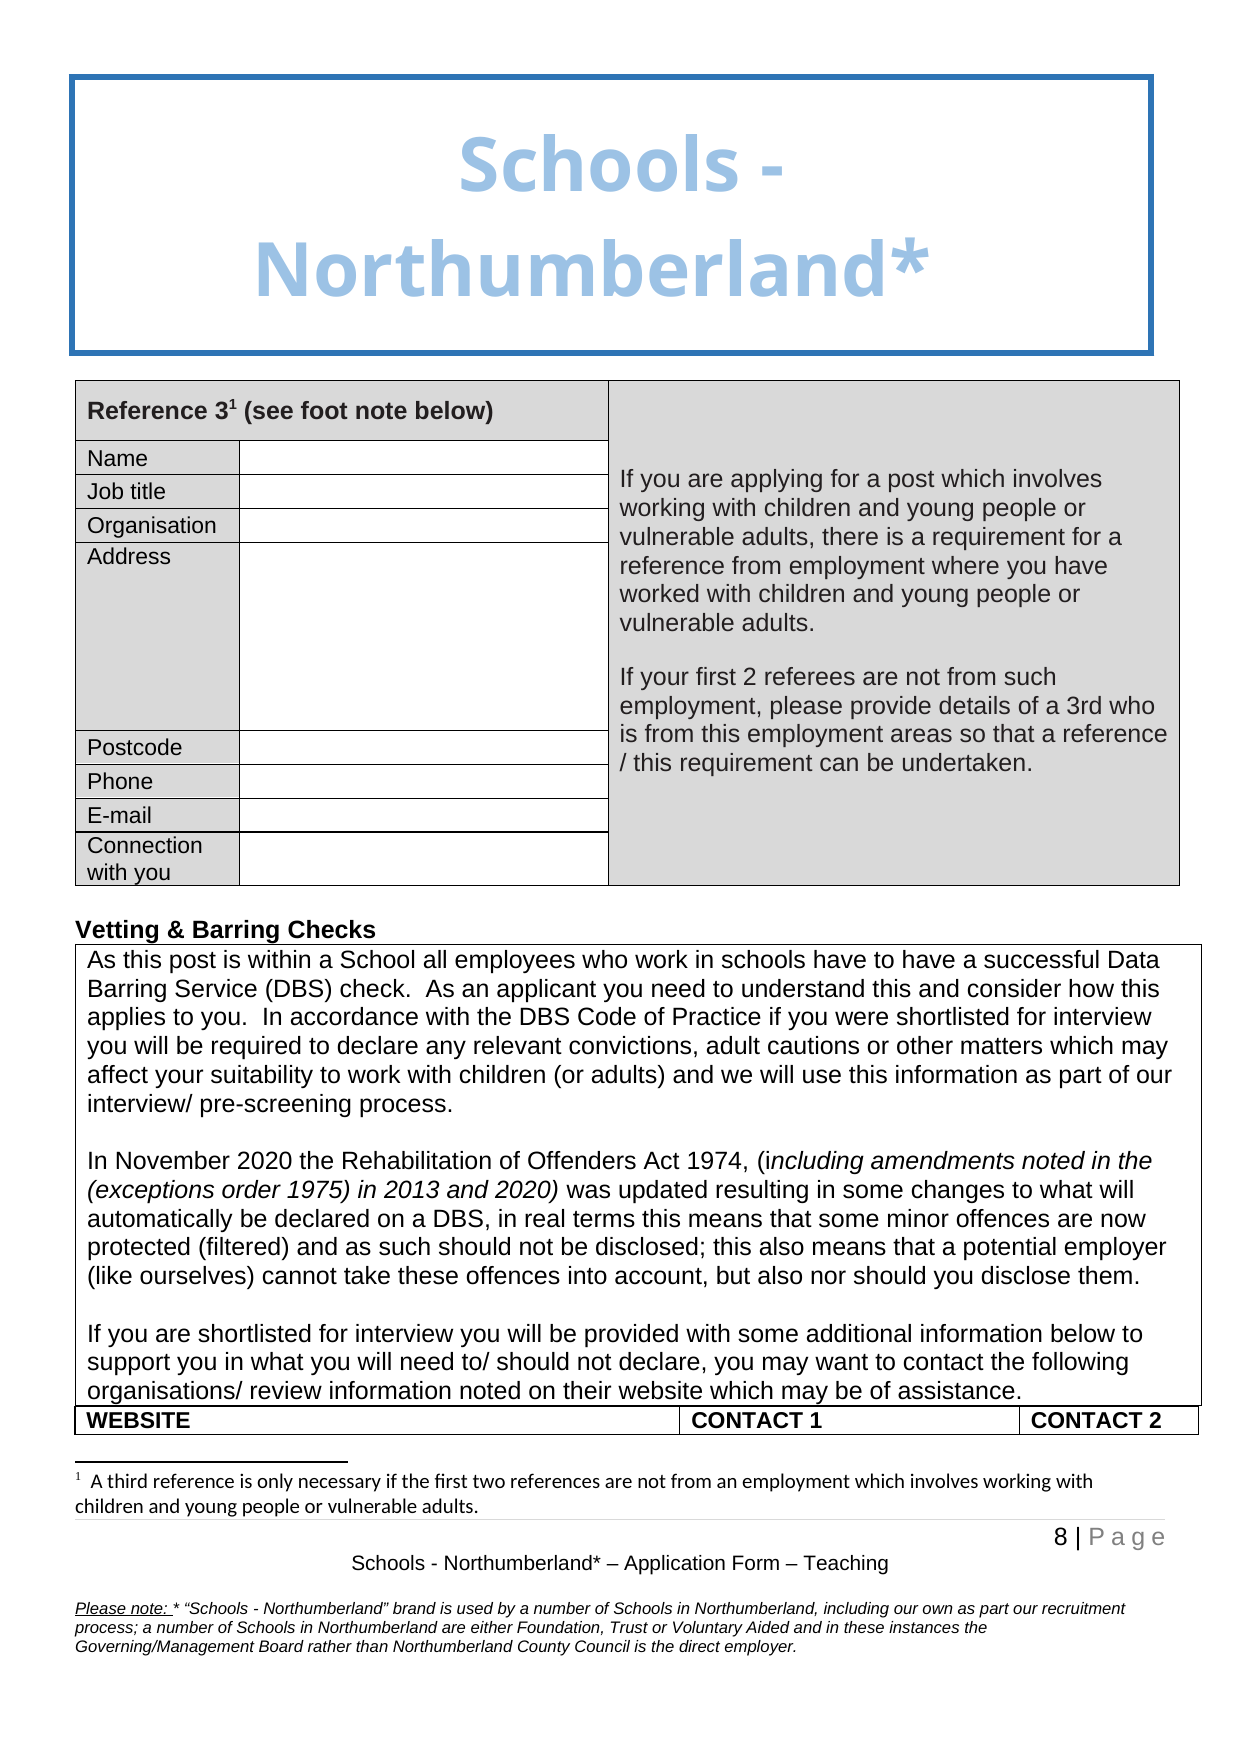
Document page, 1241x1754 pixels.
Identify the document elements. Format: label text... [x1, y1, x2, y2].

table_cell [240, 475, 608, 508]
table_cell Connection with you [76, 833, 239, 885]
table_cell [240, 441, 608, 474]
table_cell [240, 833, 608, 885]
table_header CONTACT 2 [1020, 1407, 1198, 1434]
table_cell Reference 3 (see foot note below) [76, 381, 608, 440]
table_cell Address [76, 543, 239, 730]
table_cell [240, 509, 608, 542]
table_header WEBSITE [76, 1407, 679, 1434]
text Vetting & Barring Checks [75, 915, 1165, 944]
table_cell Postcode [76, 731, 239, 763]
table_cell [240, 543, 608, 730]
table_cell [240, 799, 608, 831]
table_cell [240, 765, 608, 797]
table_cell Phone [76, 765, 239, 797]
table_cell Organisation [76, 509, 239, 542]
table_cell If you are applying for a post which involves working with children and young people or vulnerable adults, there is a requirement for a reference from employment where you have worked with children and young people or vulnerable adults. If your first 2 referees are not from such employment, please provide details of a 3rd who is from this employment areas so that a reference / this requirement can be undertaken. [609, 381, 1179, 885]
table_header As this post is within a School all employees who work in schools have to have a successful Data Barring Service (DBS) check. As an applicant you need to understand this and consider how this applies to you. In accordance with the DBS Code of Practice if you were shortlisted for interview you will be required to declare any relevant convictions, adult cautions or other matters which may affect your suitability to work with children (or adults) and we will use this information as part of our interview/ pre-screening process. In November 2020 the Rehabilitation of Offenders Act 1974, (including amendments noted in the (exceptions order 1975) in 2013 and 2020) was updated resulting in some changes to what will automatically be declared on a DBS, in real terms this means that some minor offences are now protected (filtered) and as such should not be disclosed; this also means that a potential employer (like ourselves) cannot take these offences into account, but also nor should you disclose them. If you are shortlisted for interview you will be provided with some additional information below to support you in what you will need to/ should not declare, you may want to contact the following organisations/ review information noted on their website which may be of assistance. [76, 945, 1201, 1405]
table_header CONTACT 1 [680, 1407, 1019, 1434]
table_cell E-mail [76, 799, 239, 831]
table_cell [240, 731, 608, 763]
table_cell Name [76, 441, 239, 474]
table_cell Job title [76, 475, 239, 508]
